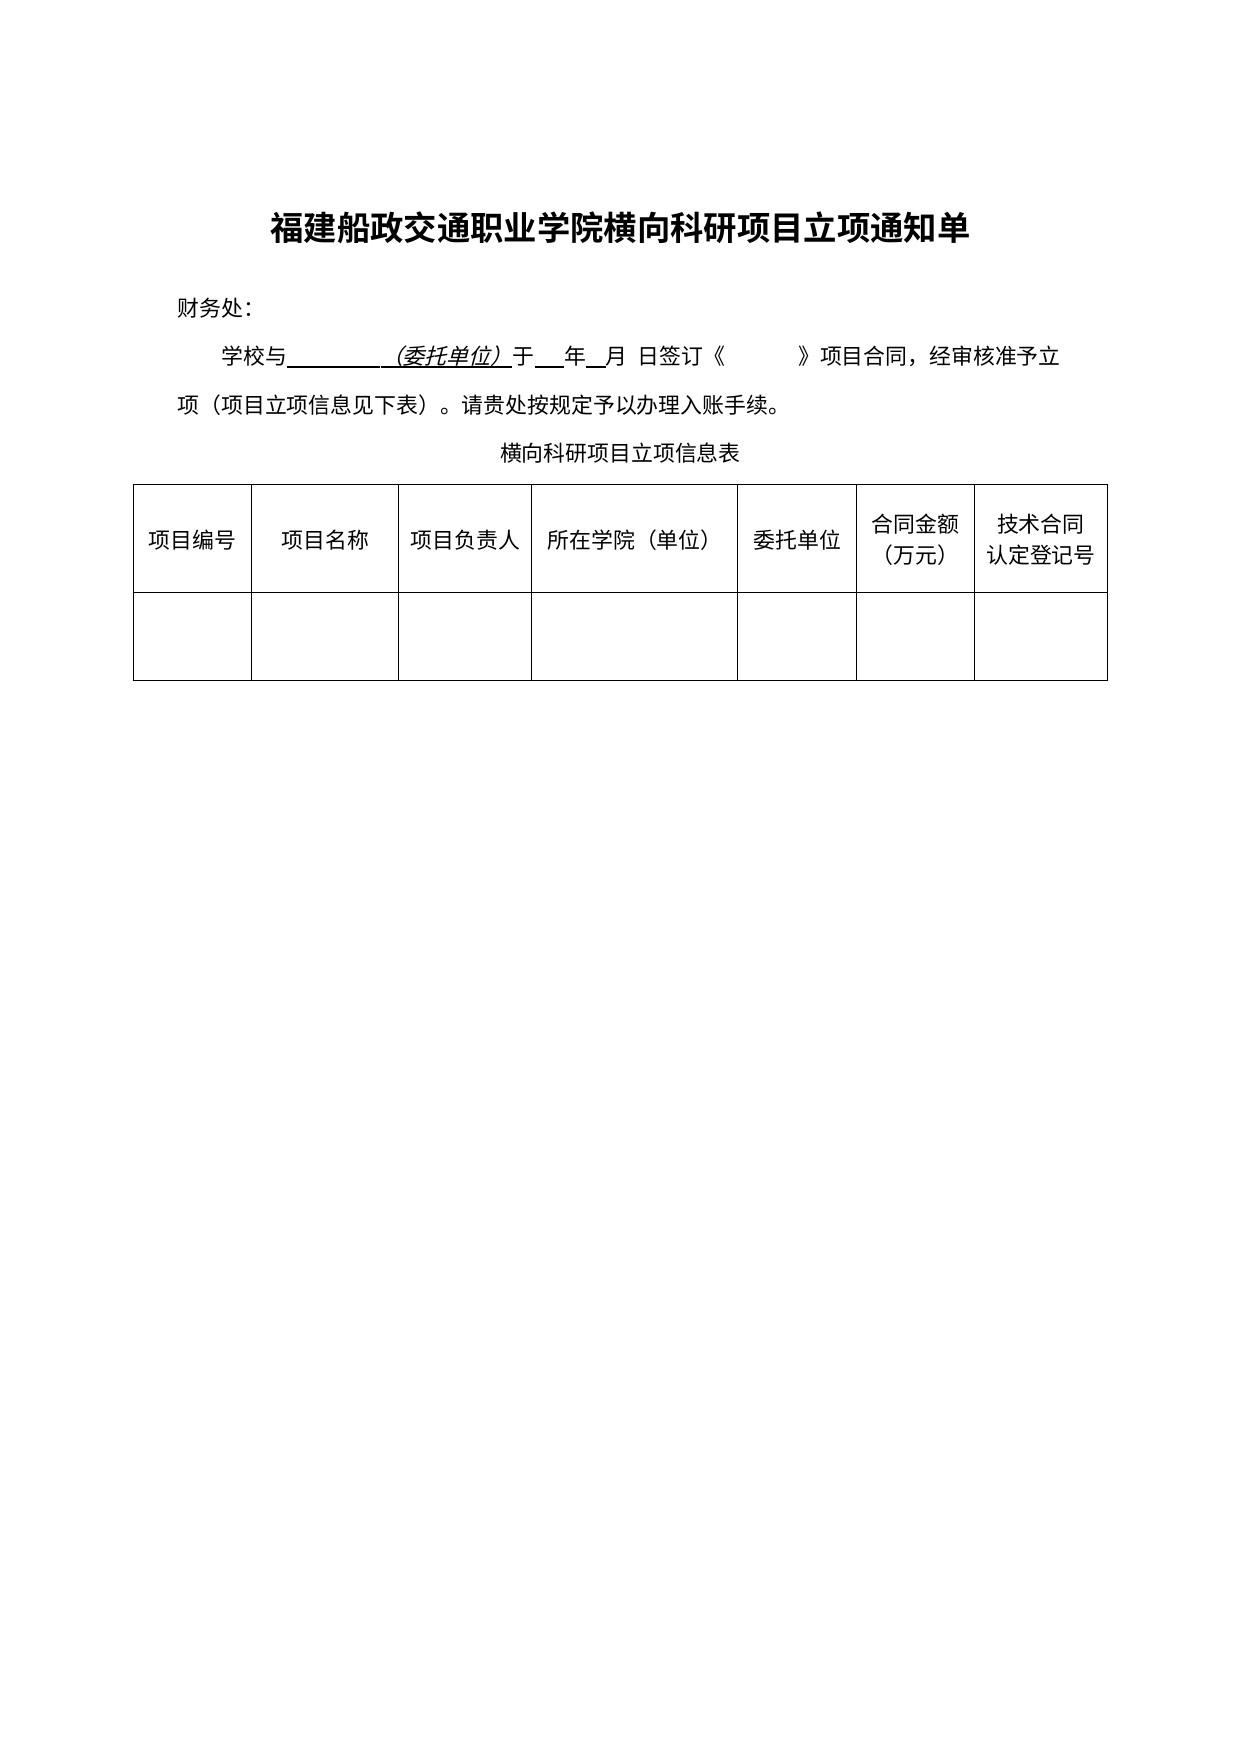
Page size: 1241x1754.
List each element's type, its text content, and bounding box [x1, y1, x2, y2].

table_header 技术合同 认定登记号 [975, 485, 1107, 592]
table_header 所在学院（单位） [532, 485, 737, 592]
text 财务处： [177, 290, 1063, 323]
text 横向科研项目立项信息表 [177, 436, 1063, 468]
table_header 合同金额 （万元） [857, 485, 974, 592]
table_header 项目名称 [252, 485, 398, 592]
table_cell [252, 593, 398, 680]
table_header 项目编号 [134, 485, 251, 592]
table_cell [532, 593, 737, 680]
table_header 项目负责人 [399, 485, 531, 592]
table_header 委托单位 [738, 485, 856, 592]
table_cell [857, 593, 974, 680]
table_cell [975, 593, 1107, 680]
table_cell [738, 593, 856, 680]
text 福建船政交通职业学院横向科研项目立项通知单 [177, 193, 1063, 258]
table_cell [399, 593, 531, 680]
text 学校与 （委托单位）于 年 月 日签订《 》项目合同，经审核准予立项（项目立项信息见下表）。请贵处按规定予以办理入账手续。 [177, 339, 1063, 420]
table_cell [134, 593, 251, 680]
